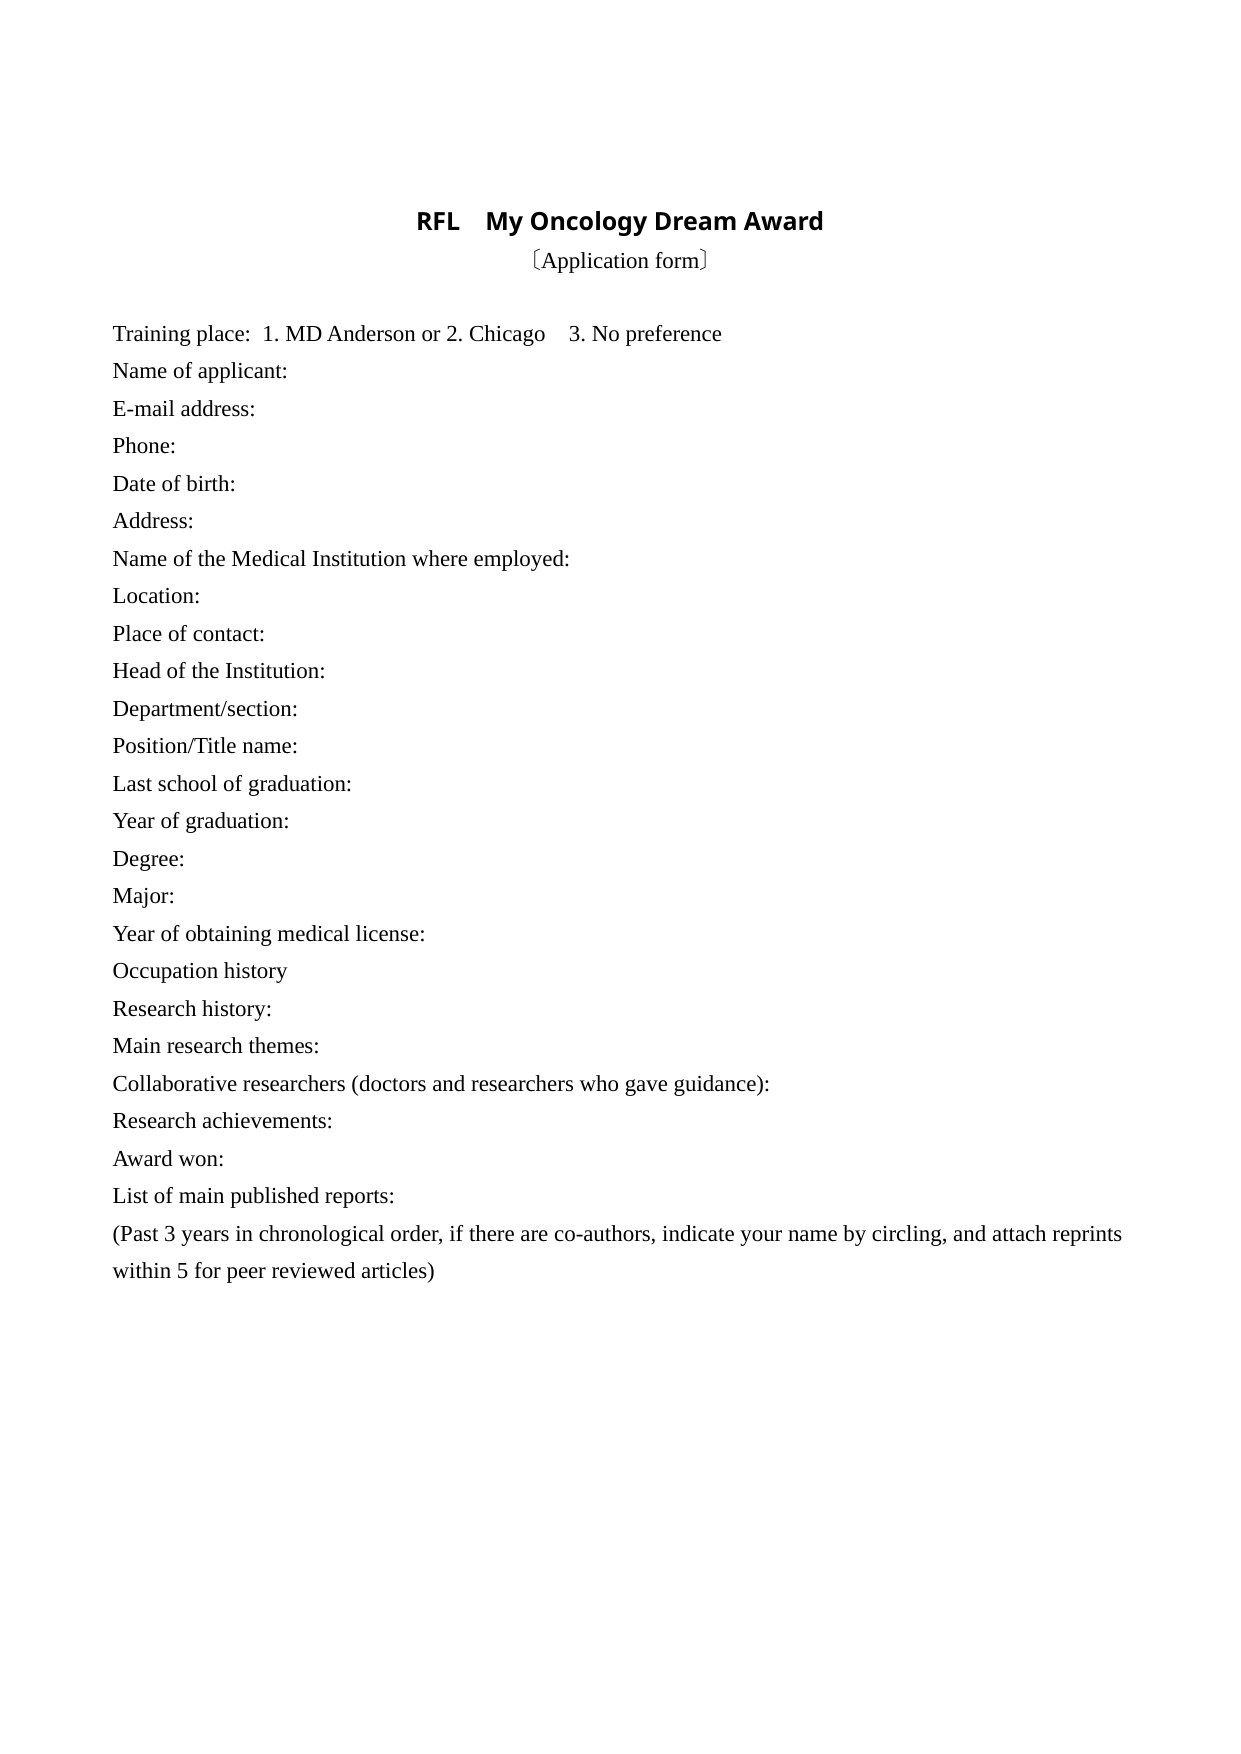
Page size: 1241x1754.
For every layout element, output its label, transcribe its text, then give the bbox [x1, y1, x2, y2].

text Name of the Medical Institution where employed: [112, 539, 1128, 577]
text Location: [112, 577, 1128, 614]
text Name of applicant: [112, 352, 1128, 389]
text Degree: [112, 839, 1128, 877]
text Phone: [112, 427, 1128, 464]
text Head of the Institution: [112, 652, 1128, 689]
text Year of obtaining medical license: [112, 914, 1128, 952]
text Collaborative researchers (doctors and researchers who gave guidance): [112, 1064, 1128, 1102]
text E-mail address: [112, 389, 1128, 427]
text Training place: 1. MD Anderson or 2. Chicago 3. No preference [112, 314, 1128, 352]
text Place of contact: [112, 614, 1128, 652]
text Occupation history [112, 952, 1128, 989]
text Department/section: [112, 689, 1128, 727]
text RFL My Oncology Dream Award [112, 202, 1128, 239]
text Award won: [112, 1139, 1128, 1177]
text Last school of graduation: [112, 764, 1128, 802]
text Major: [112, 877, 1128, 914]
text Research history: [112, 989, 1128, 1027]
text Date of birth: [112, 464, 1128, 502]
text (Past 3 years in chronological order, if there are co-authors, indicate your name by circling, and attach reprints within 5 for peer reviewed articles) [112, 1214, 1128, 1289]
text Position/Title name: [112, 727, 1128, 764]
text Year of graduation: [112, 802, 1128, 839]
text Research achievements: [112, 1102, 1128, 1139]
text Main research themes: [112, 1027, 1128, 1064]
text Address: [112, 502, 1128, 539]
text List of main published reports: [112, 1177, 1128, 1214]
text 〔Application form〕 [112, 239, 1128, 277]
